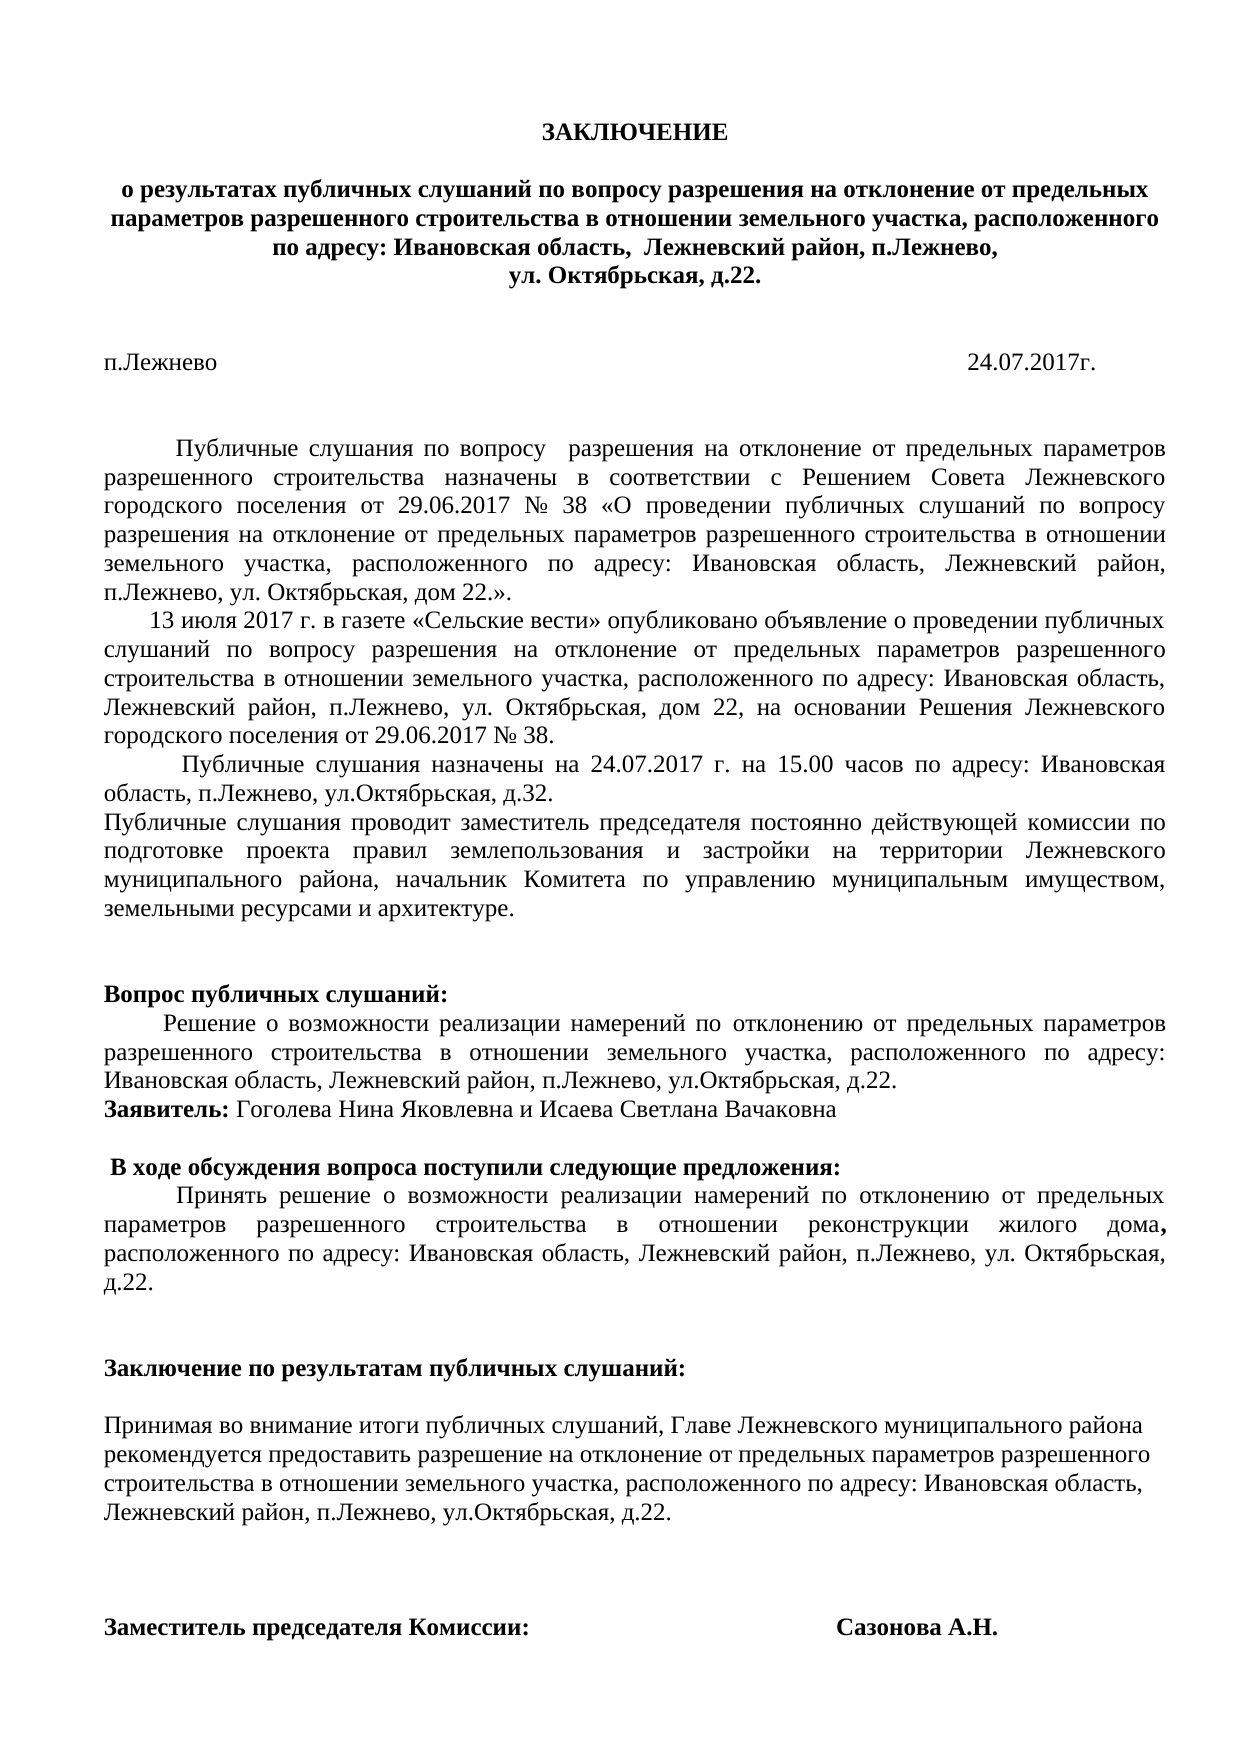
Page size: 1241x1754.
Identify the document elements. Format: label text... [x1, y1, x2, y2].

text Вопрос публичных слушаний: [103, 979, 1167, 1008]
text Принять решение о возможности реализации намерений по отклонению от предельных параметров разрешенного строительства в отношении реконструкции жилого дома, расположенного по адресу: Ивановская область, Лежневский район, п.Лежнево, ул. Октябрьская, д.22. [103, 1180, 1167, 1295]
text ул. Октябрьская, д.22. [103, 260, 1167, 289]
text Принимая во внимание итоги публичных слушаний, Главе Лежневского муниципального района рекомендуется предоставить разрешение на отклонение от предельных параметров разрешенного строительства в отношении земельного участка, расположенного по адресу: Ивановская область, Лежневский район, п.Лежнево, ул.Октябрьская, д.22. [103, 1410, 1167, 1525]
text Решение о возможности реализации намерений по отклонению от предельных параметров разрешенного строительства в отношении земельного участка, расположенного по адресу: Ивановская область, Лежневский район, п.Лежнево, ул.Октябрьская, д.22. [103, 1008, 1167, 1094]
text В ходе обсуждения вопроса поступили следующие предложения: [103, 1152, 1167, 1180]
text Публичные слушания назначены на 24.07.2017 г. на 15.00 часов по адресу: Ивановская область, п.Лежнево, ул.Октябрьская, д.32. [103, 749, 1167, 807]
text ЗАКЛЮЧЕНИЕ [103, 117, 1167, 145]
text Заявитель: Гоголева Нина Яковлевна и Исаева Светлана Вачаковна [103, 1094, 1167, 1123]
text п.Лежнево 24.07.2017г. [103, 347, 1167, 375]
text о результатах публичных слушаний по вопросу разрешения на отклонение от предельных параметров разрешенного строительства в отношении земельного участка, расположенного по адресу: Ивановская область, Лежневский район, п.Лежнево, [103, 174, 1167, 260]
text Заместитель председателя Комиссии: Сазонова А.Н. [103, 1612, 1167, 1640]
text 13 июля 2017 г. в газете «Сельские вести» опубликовано объявление о проведении публичных слушаний по вопросу разрешения на отклонение от предельных параметров разрешенного строительства в отношении земельного участка, расположенного по адресу: Ивановская область, Лежневский район, п.Лежнево, ул. Октябрьская, дом 22, на основании Решения Лежневского городского поселения от 29.06.2017 № 38. [103, 605, 1167, 749]
text Публичные слушания проводит заместитель председателя постоянно действующей комиссии по подготовке проекта правил землепользования и застройки на территории Лежневского муниципального района, начальник Комитета по управлению муниципальным имуществом, земельными ресурсами и архитектуре. [103, 807, 1167, 922]
text Публичные слушания по вопросу разрешения на отклонение от предельных параметров разрешенного строительства назначены в соответствии с Решением Совета Лежневского городского поселения от 29.06.2017 № 38 «О проведении публичных слушаний по вопросу разрешения на отклонение от предельных параметров разрешенного строительства в отношении земельного участка, расположенного по адресу: Ивановская область, Лежневский район, п.Лежнево, ул. Октябрьская, дом 22.». [103, 433, 1167, 605]
text Заключение по результатам публичных слушаний: [103, 1353, 1167, 1382]
